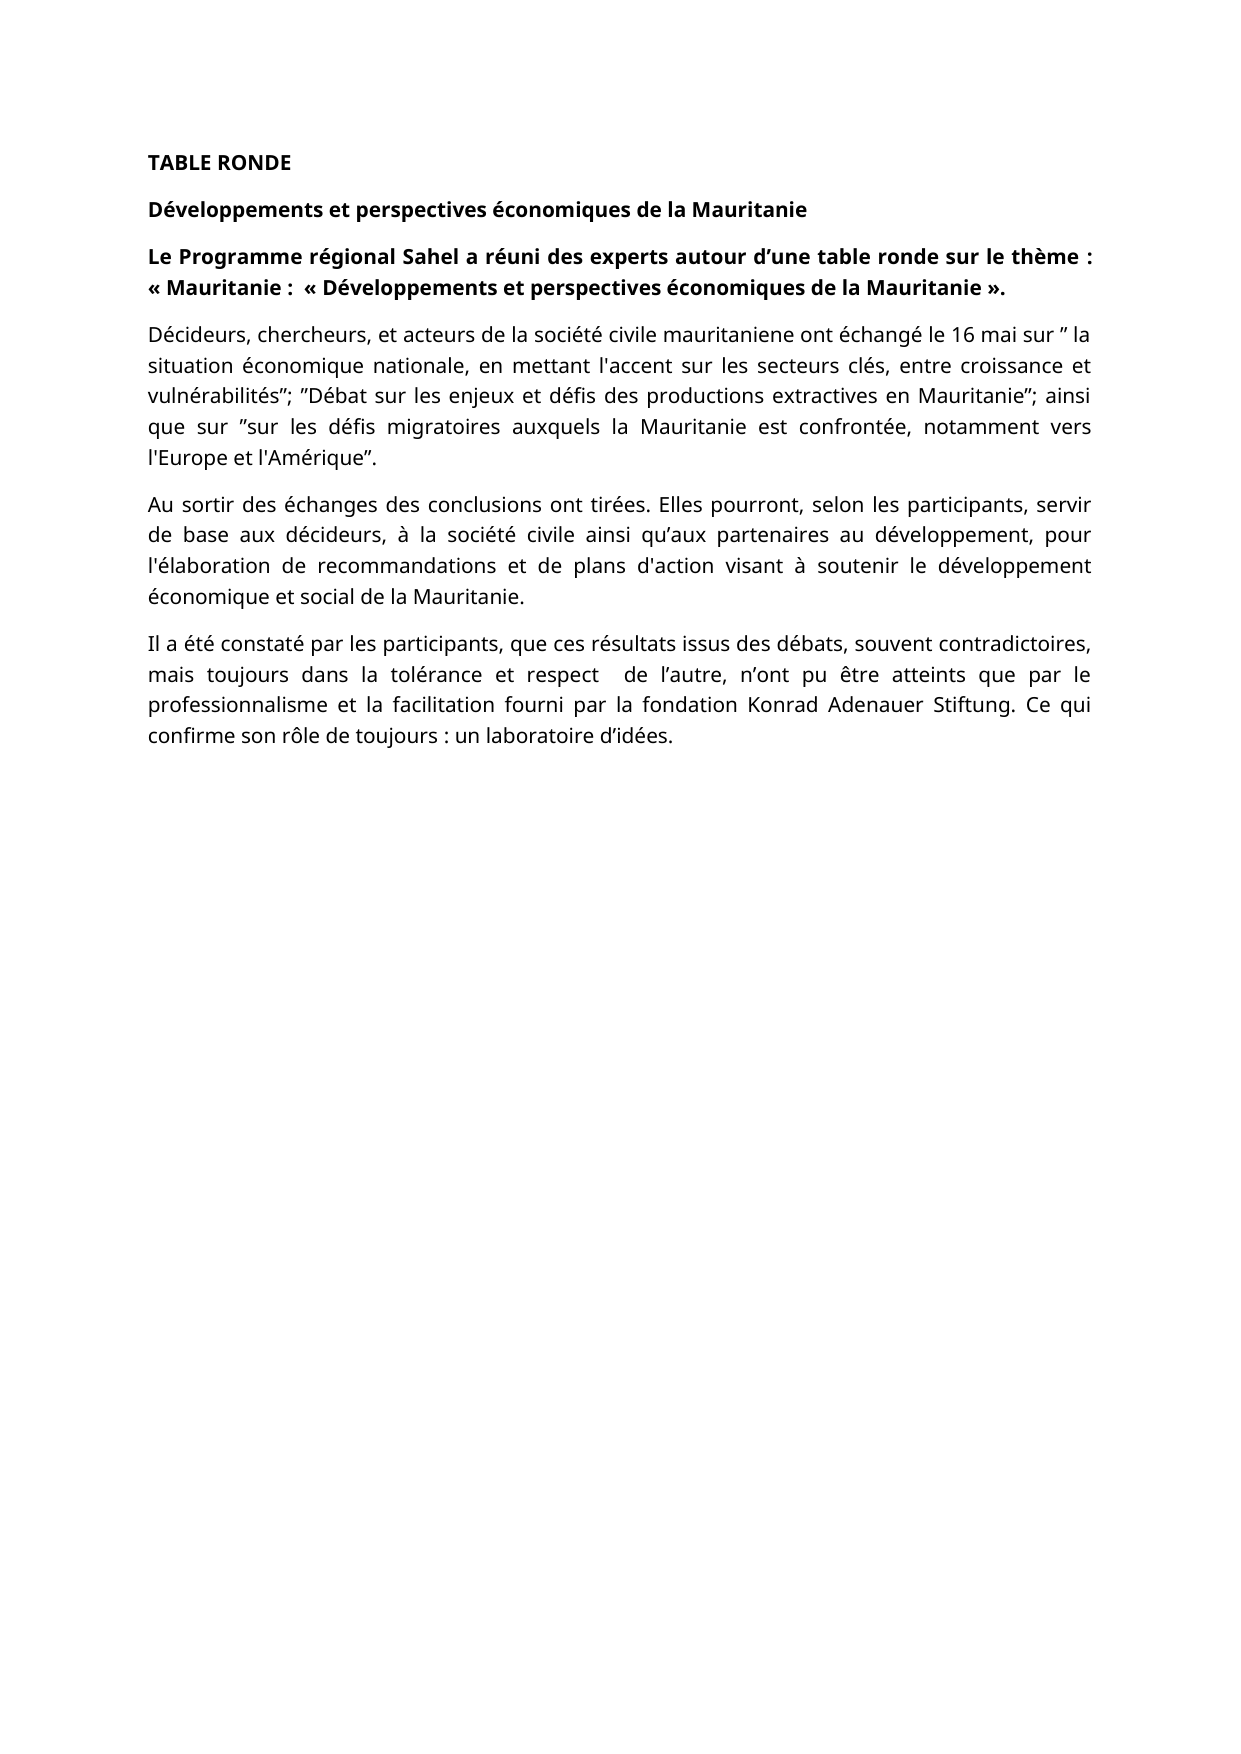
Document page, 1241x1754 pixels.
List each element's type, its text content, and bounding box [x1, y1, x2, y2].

text TABLE RONDE [148, 148, 1093, 176]
text Développements et perspectives économiques de la Mauritanie [148, 195, 1093, 223]
text Il a été constaté par les participants, que ces résultats issus des débats, souvent contradictoires, mais toujours dans la tolérance et respect de l’autre, n’ont pu être atteints que par le professionnalisme et la facilitation fourni par la fondation Konrad Adenauer Stiftung. Ce qui confirme son rôle de toujours : un laboratoire d’idées. [148, 629, 1093, 749]
text Décideurs, chercheurs, et acteurs de la société civile mauritaniene ont échangé le 16 mai sur ” la situation économique nationale, en mettant l'accent sur les secteurs clés, entre croissance et vulnérabilités”; ”Débat sur les enjeux et défis des productions extractives en Mauritanie”; ainsi que sur ”sur les défis migratoires auxquels la Mauritanie est confrontée, notamment vers l'Europe et l'Amérique”. [148, 320, 1093, 471]
text Le Programme régional Sahel a réuni des experts autour d’une table ronde sur le thème : « Mauritanie : « Développements et perspectives économiques de la Mauritanie ». [148, 242, 1093, 301]
text Au sortir des échanges des conclusions ont tirées. Elles pourront, selon les participants, servir de base aux décideurs, à la société civile ainsi qu’aux partenaires au développement, pour l'élaboration de recommandations et de plans d'action visant à soutenir le développement économique et social de la Mauritanie. [148, 490, 1093, 610]
